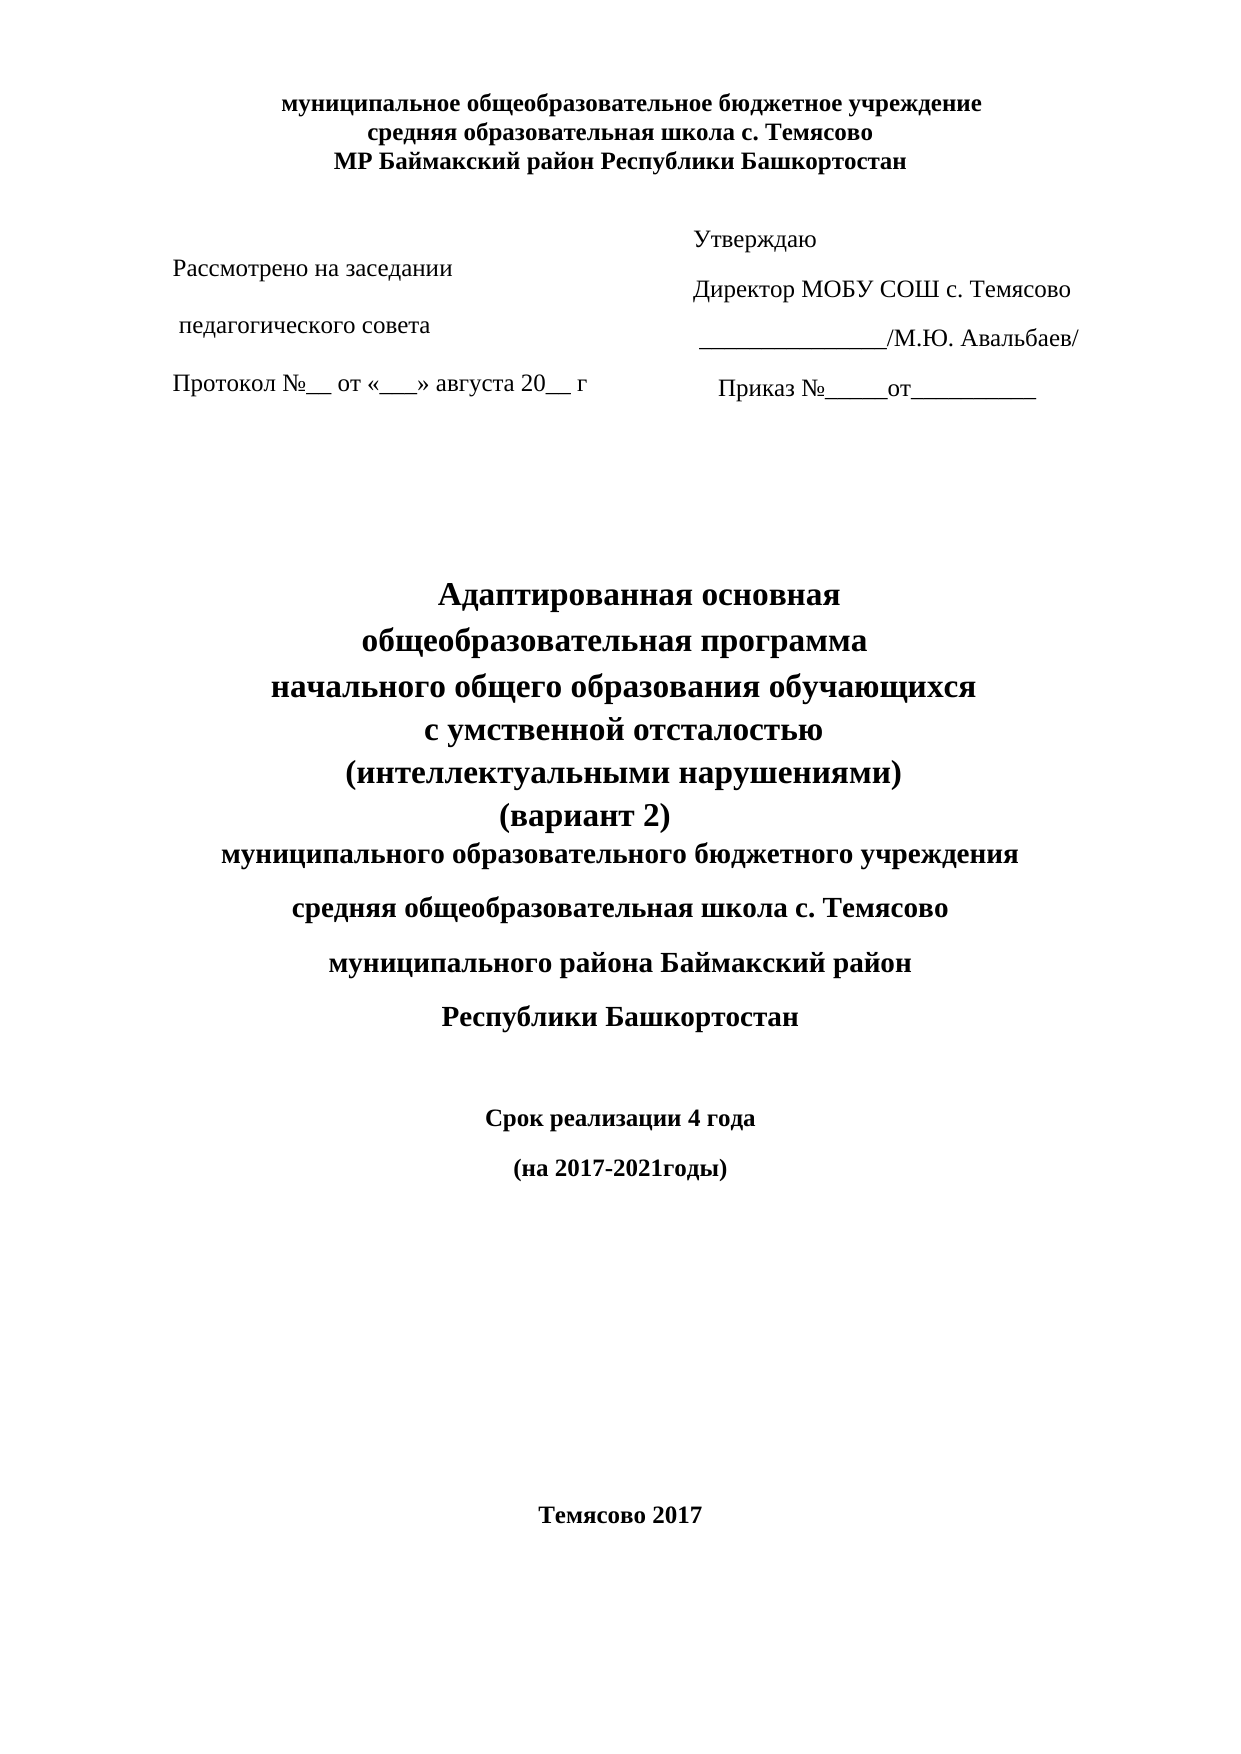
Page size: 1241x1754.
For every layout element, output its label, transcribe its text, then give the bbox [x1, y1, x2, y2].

text начального общего образования обучающихся [177, 666, 1070, 704]
table_header Рассмотрено на заседании педагогического совета Протокол №__ от «___» августа 20__ г [161, 224, 613, 475]
text Республики Башкортостан [150, 999, 1090, 1033]
text (интеллектуальными нарушениями) [177, 752, 1070, 790]
text Темясово 2017 [150, 1500, 1090, 1529]
text с умственной отсталостью [177, 709, 1070, 747]
table_header Утверждаю Директор МОБУ СОШ с. Темясово _______________/М.Ю. Авальбаев/ Приказ №_____от__________ [613, 224, 1090, 475]
text (на 2017-2021годы) [150, 1153, 1090, 1182]
text Адаптированная основная [150, 574, 1070, 613]
text муниципальное общеобразовательное бюджетное учреждение [172, 88, 1090, 117]
text Срок реализации 4 года [150, 1103, 1090, 1132]
text МР Баймакский район Республики Башкортостан [150, 146, 1090, 175]
text муниципального образовательного бюджетного учреждения [150, 836, 1090, 870]
text (вариант 2) [150, 795, 1020, 833]
text муниципального района Баймакский район [150, 945, 1090, 978]
text общеобразовательная программа [159, 620, 1070, 658]
text средняя общеобразовательная школа с. Темясово [150, 891, 1090, 924]
text средняя образовательная школа с. Темясово [150, 117, 1090, 146]
